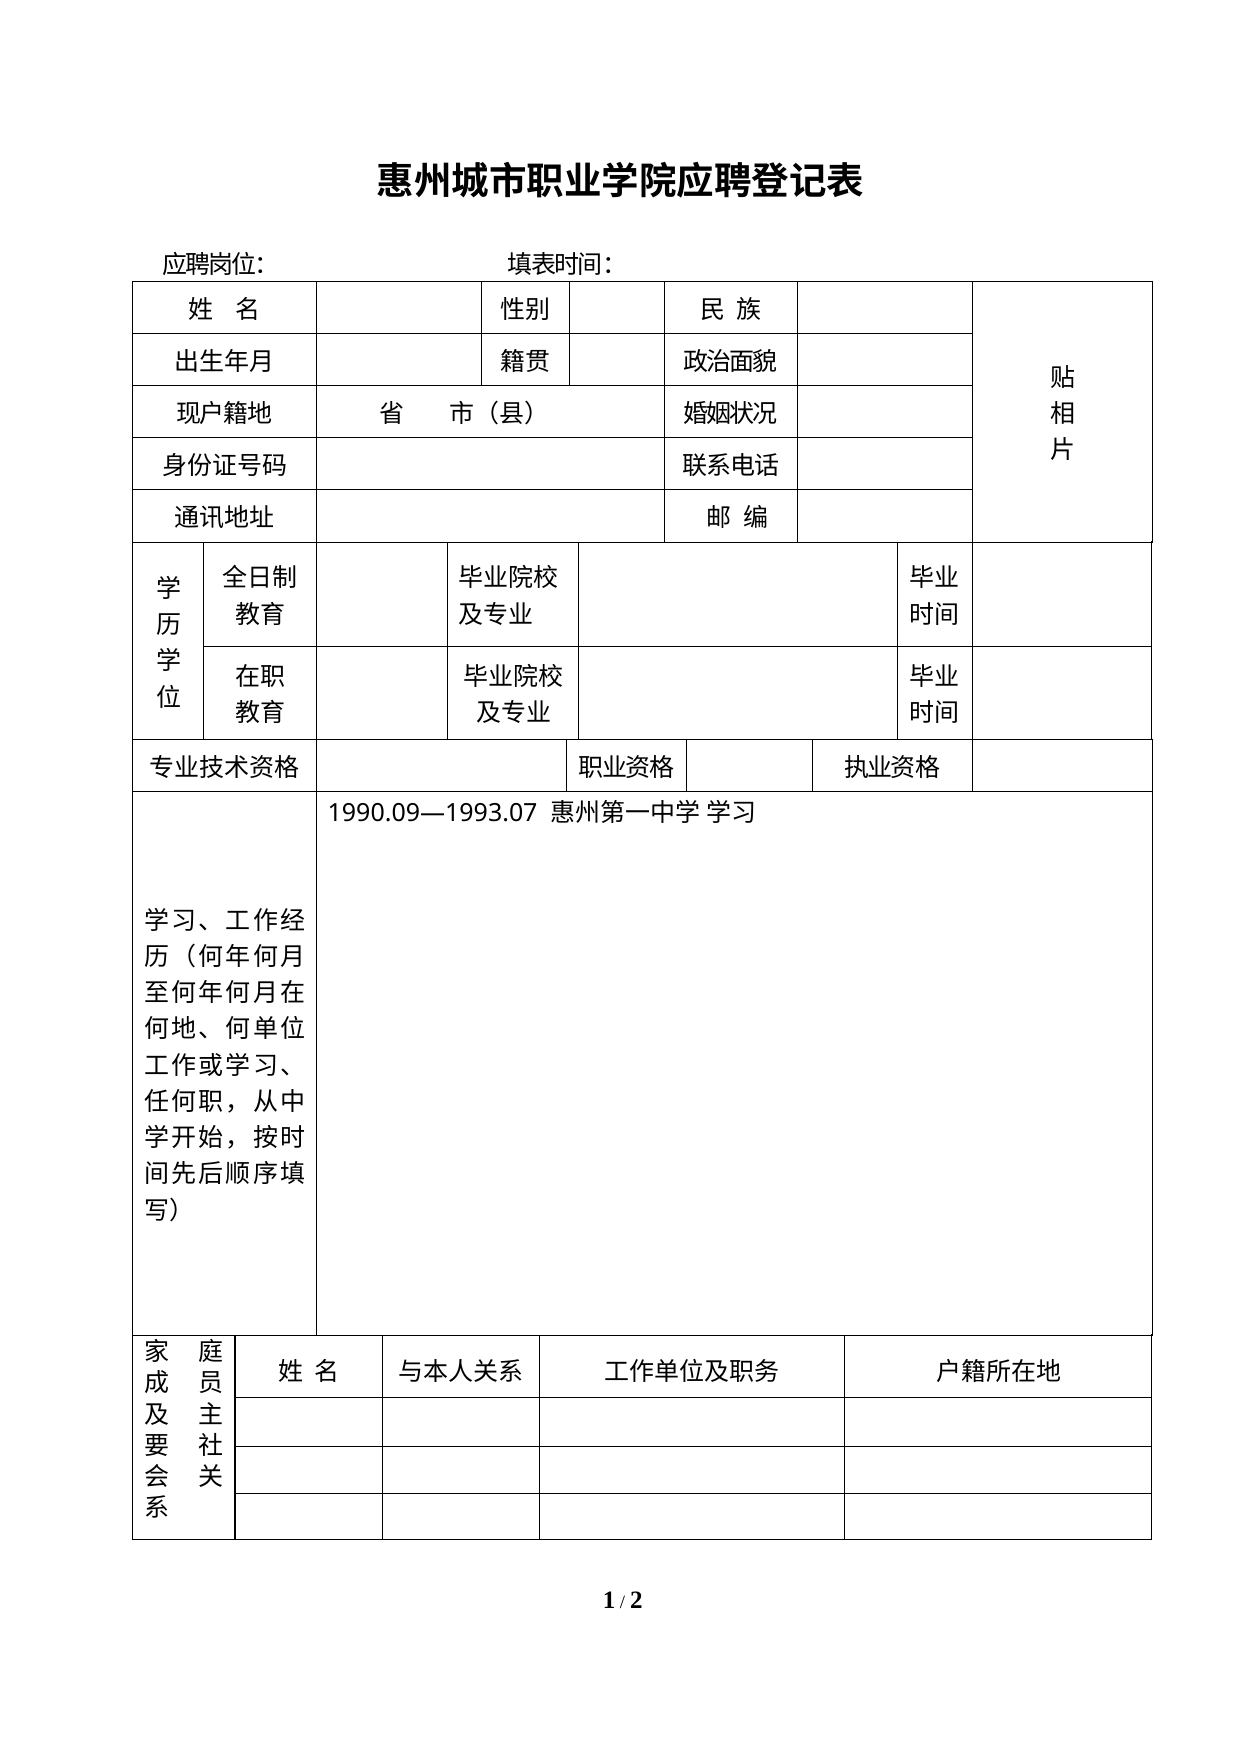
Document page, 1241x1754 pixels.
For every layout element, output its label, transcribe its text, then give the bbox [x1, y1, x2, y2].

table_cell [845, 1398, 1151, 1446]
table_cell 现户籍地 [133, 386, 316, 437]
table_cell [383, 1494, 539, 1539]
table_cell [973, 543, 1151, 646]
table_cell 省 市（县） [317, 386, 664, 437]
table_cell 职业资格 [567, 740, 686, 791]
table_cell 籍贯 [482, 334, 569, 385]
table_cell 邮 编 [665, 490, 797, 542]
table_cell [579, 543, 897, 646]
table_cell [845, 1447, 1151, 1492]
table_cell [845, 1494, 1151, 1539]
table_cell 身份证号码 [133, 438, 316, 489]
table_cell 全日制教育 [204, 543, 316, 646]
table_cell 联系电话 [665, 438, 797, 489]
table_header [798, 282, 972, 333]
table_header 性别 [482, 282, 569, 333]
table_cell [570, 334, 664, 385]
table_cell [687, 740, 812, 791]
table_cell 户籍所在地 [845, 1336, 1151, 1397]
table_cell [798, 438, 972, 489]
table_cell [317, 438, 664, 489]
table_cell [798, 334, 972, 385]
table_header 姓 名 [133, 282, 316, 333]
table_cell [383, 1447, 539, 1492]
table_cell 通讯地址 [133, 490, 316, 542]
table_cell [317, 334, 481, 385]
table_cell [973, 740, 1152, 791]
table_cell 婚姻状况 [665, 386, 797, 437]
table_cell 在职 教育 [204, 647, 316, 739]
table_cell 家 庭成 员及 主要 社会 关系 [133, 1336, 234, 1539]
table_cell [540, 1494, 844, 1539]
table_cell 出生年月 [133, 334, 316, 385]
table_cell 1990.09—1993.07 惠州第一中学 学习 [317, 792, 1152, 1334]
table_cell 毕业院校及专业 [448, 543, 578, 646]
text 惠州城市职业学院应聘登记表 [148, 148, 1092, 206]
table_cell 工作单位及职务 [540, 1336, 844, 1397]
table_cell [317, 490, 664, 542]
table_cell 政治面貌 [665, 334, 797, 385]
table_cell [236, 1447, 382, 1492]
table_cell [579, 647, 897, 739]
table_cell [540, 1398, 844, 1446]
table_header 贴 相 片 [973, 282, 1152, 542]
table_header [317, 282, 481, 333]
text 应聘岗位： 填表时间： [148, 244, 1092, 281]
table_cell 专业技术资格 [133, 740, 316, 791]
table_cell 与本人关系 [383, 1336, 539, 1397]
table_cell 姓 名 [236, 1336, 382, 1397]
table_header 民 族 [665, 282, 797, 333]
table_cell [798, 386, 972, 437]
table_cell [317, 740, 566, 791]
table_header [570, 282, 664, 333]
table_cell [798, 490, 972, 542]
table_cell [540, 1447, 844, 1492]
table_cell 毕业时间 [898, 647, 972, 739]
table_cell [236, 1494, 382, 1539]
table_cell [317, 647, 447, 739]
table_cell [236, 1398, 382, 1446]
table_cell 学 历 学 位 [133, 543, 203, 739]
table_cell 毕业时间 [898, 543, 972, 646]
table_cell [317, 543, 447, 646]
table_cell [383, 1398, 539, 1446]
table_cell 执业资格 [813, 740, 972, 791]
table_cell 毕业院校及专业 [448, 647, 578, 739]
table_cell 学习、工作经历（何年何月至何年何月在何地、何单位工作或学习、任何职，从中学开始，按时间先后顺序填写） [133, 792, 316, 1334]
table_cell [973, 647, 1151, 739]
